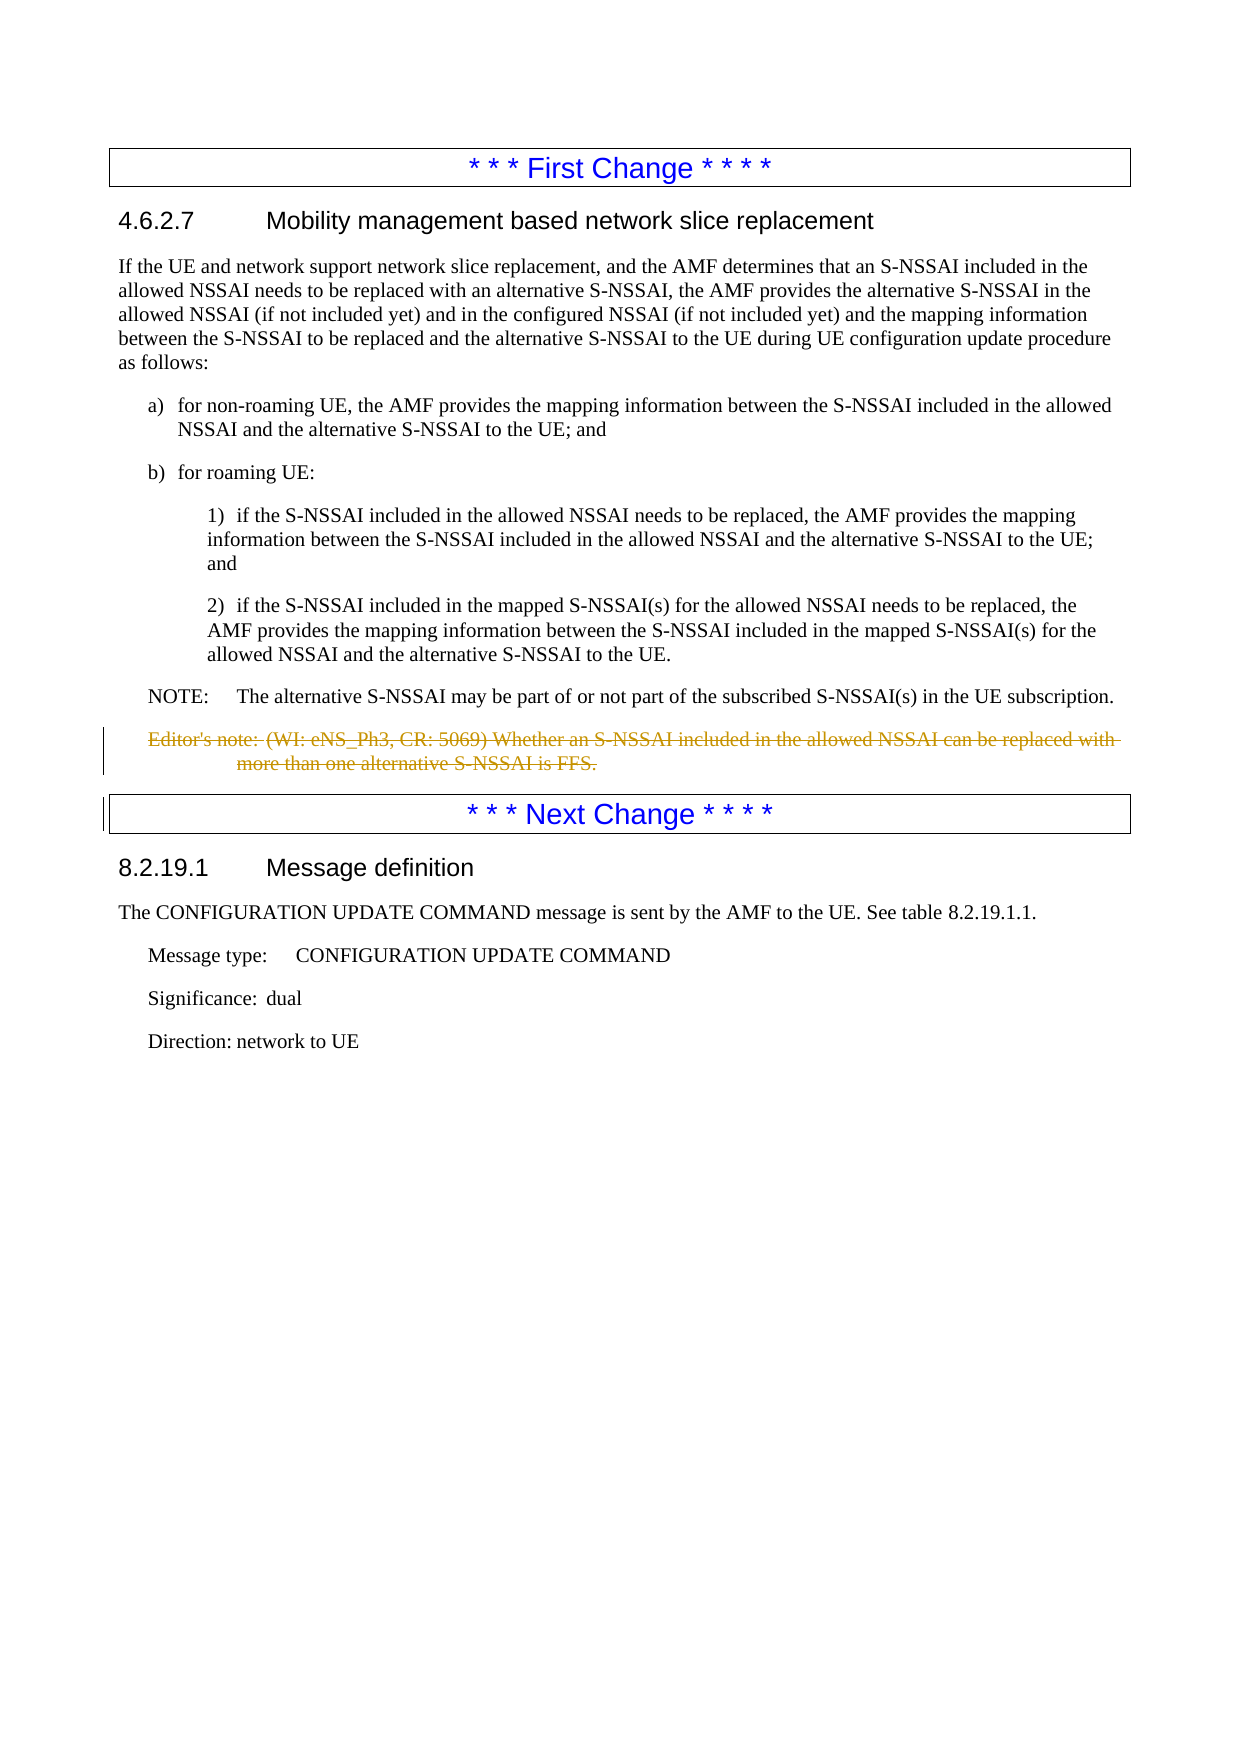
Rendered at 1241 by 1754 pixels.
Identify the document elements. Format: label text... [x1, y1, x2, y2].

text b) for roaming UE: [148, 460, 1122, 484]
text The CONFIGURATION UPDATE COMMAND message is sent by the AMF to the UE. See table 8.2.19.1.1. [118, 900, 1122, 924]
text Direction: network to UE [148, 1028, 1122, 1053]
text 2) if the S-NSSAI included in the mapped S-NSSAI(s) for the allowed NSSAI needs to be replaced, the AMF provides the mapping information between the S-NSSAI included in the mapped S-NSSAI(s) for the allowed NSSAI and the alternative S-NSSAI to the UE. [207, 593, 1122, 666]
text a) for non-roaming UE, the AMF provides the mapping information between the S-NSSAI included in the allowed NSSAI and the alternative S-NSSAI to the UE; and [148, 393, 1122, 441]
text * * * First Change * * * * [110, 149, 1130, 186]
text If the UE and network support network slice replacement, and the AMF determines that an S-NSSAI included in the allowed NSSAI needs to be replaced with an alternative S-NSSAI, the AMF provides the alternative S-NSSAI in the allowed NSSAI (if not included yet) and in the configured NSSAI (if not included yet) and the mapping information between the S-NSSAI to be replaced and the alternative S-NSSAI to the UE during UE configuration update procedure as follows: [118, 254, 1122, 374]
subtitle 4.6.2.7 Mobility management based network slice replacement [118, 206, 1122, 235]
text NOTE: The alternative S-NSSAI may be part of or not part of the subscribed S-NSSAI(s) in the UE subscription. [148, 684, 1122, 708]
text * * * Next Change * * * * [110, 795, 1130, 833]
text Message type: CONFIGURATION UPDATE COMMAND [148, 943, 1122, 967]
subtitle 8.2.19.1 Message definition [118, 853, 1122, 881]
text 1) if the S-NSSAI included in the allowed NSSAI needs to be replaced, the AMF provides the mapping information between the S-NSSAI included in the allowed NSSAI and the alternative S-NSSAI to the UE; and [207, 502, 1122, 575]
text Significance: dual [148, 986, 1122, 1010]
